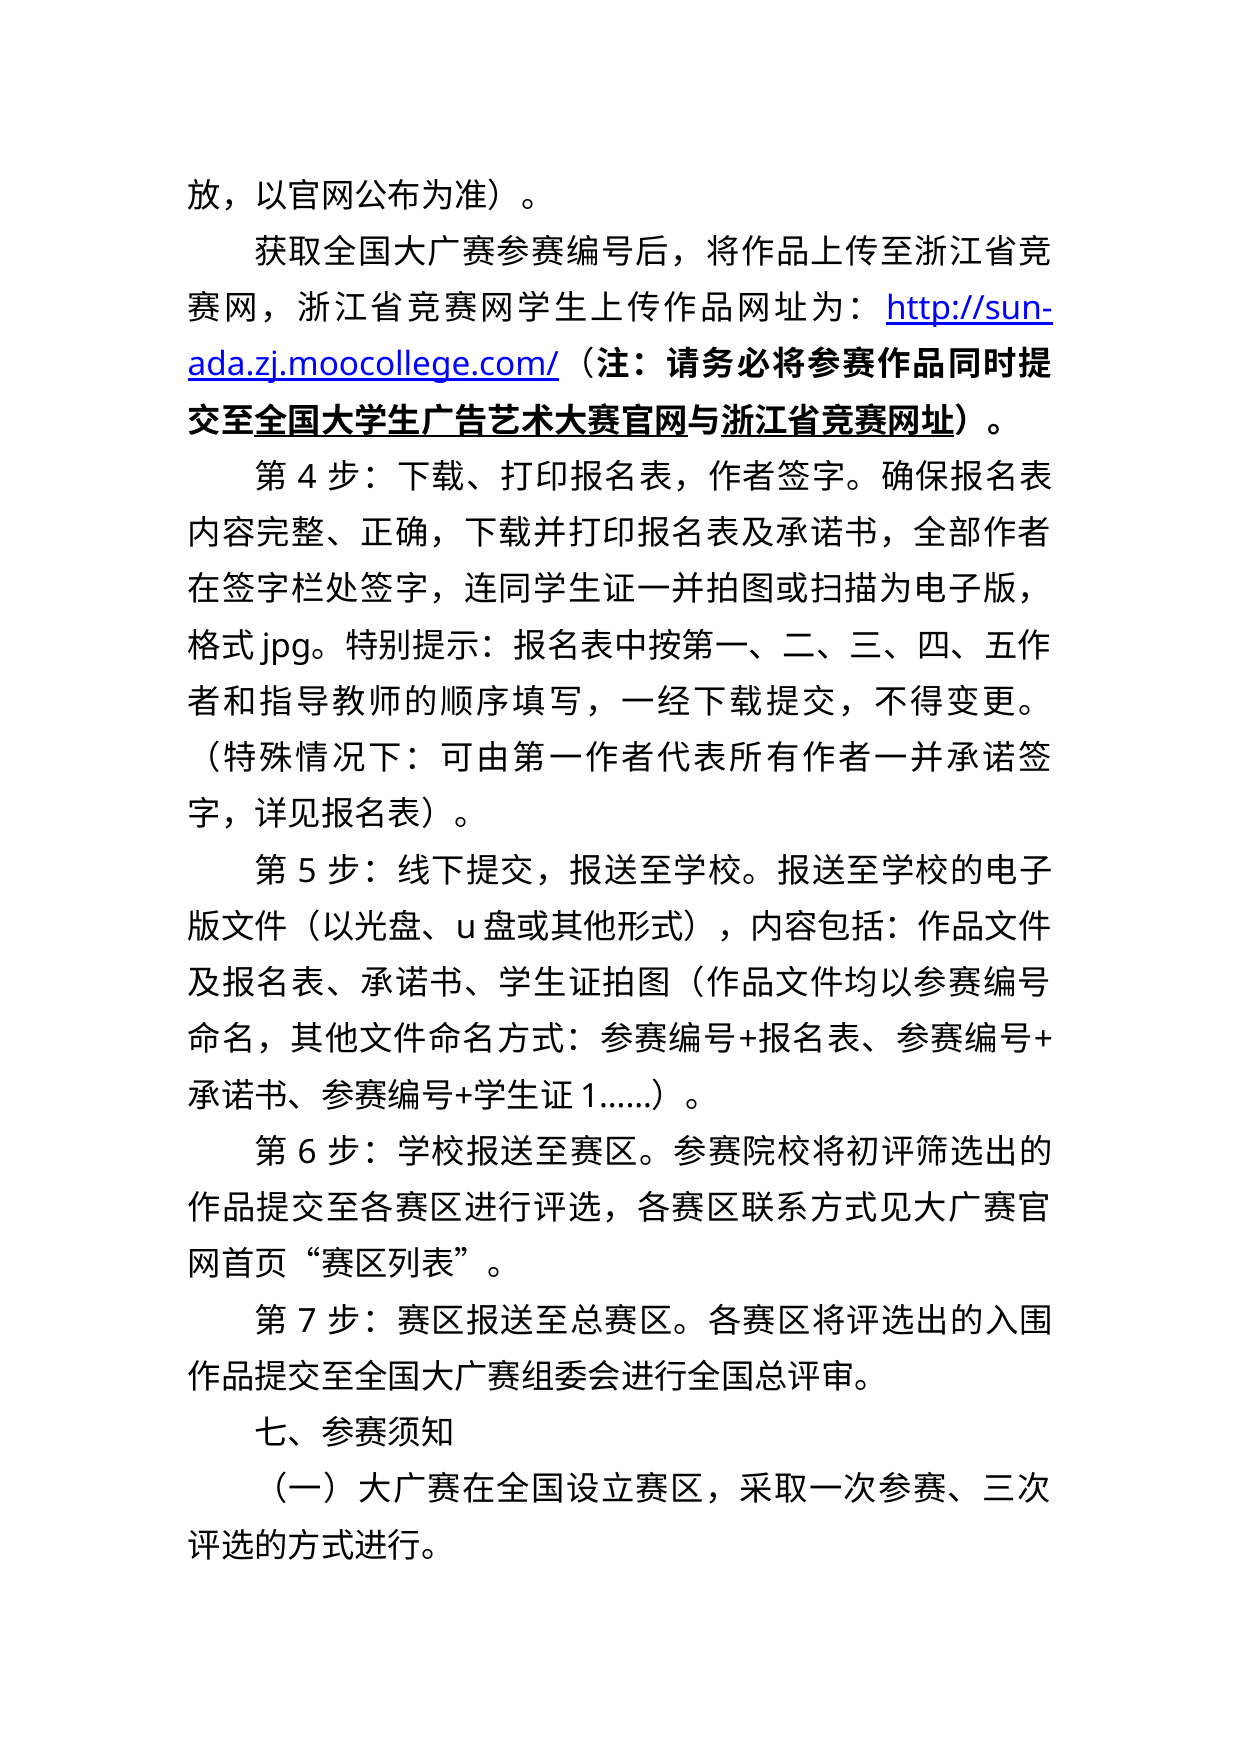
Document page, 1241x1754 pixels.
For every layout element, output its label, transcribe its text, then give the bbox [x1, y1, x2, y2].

text 第 7 步：赛区报送至总赛区。各赛区将评选出的入围作品提交至全国大广赛组委会进行全国总评审。 [187, 1287, 1053, 1399]
text 第 4 步：下载、打印报名表，作者签字。确保报名表内容完整、正确，下载并打印报名表及承诺书，全部作者在签字栏处签字，连同学生证一并拍图或扫描为电子版，格式jpg。特别提示：报名表中按第一、二、三、四、五作者和指导教师的顺序填写，一经下载提交，不得变更。（特殊情况下：可由第一作者代表所有作者一并承诺签字，详见报名表）。 [187, 443, 1053, 837]
text （一）大广赛在全国设立赛区，采取一次参赛、三次评选的方式进行。 [187, 1456, 1053, 1568]
text 第 6 步：学校报送至赛区。参赛院校将初评筛选出的作品提交至各赛区进行评选，各赛区联系方式见大广赛官网首页“赛区列表”。 [187, 1118, 1053, 1287]
text 获取全国大广赛参赛编号后，将作品上传至浙江省竞赛网，浙江省竞赛网学生上传作品网址为：http://sun-ada.zj.moocollege.com/（注：请务必将参赛作品同时提交至全国大学生广告艺术大赛官网与浙江省竞赛网址）。 [187, 218, 1053, 443]
text 第 5 步：线下提交，报送至学校。报送至学校的电子版文件（以光盘、u盘或其他形式），内容包括：作品文件及报名表、承诺书、学生证拍图（作品文件均以参赛编号命名，其他文件命名方式：参赛编号+报名表、参赛编号+承诺书、参赛编号+学生证1……）。 [187, 837, 1053, 1118]
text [187, 162, 1053, 218]
text 七、参赛须知 [187, 1399, 1053, 1456]
